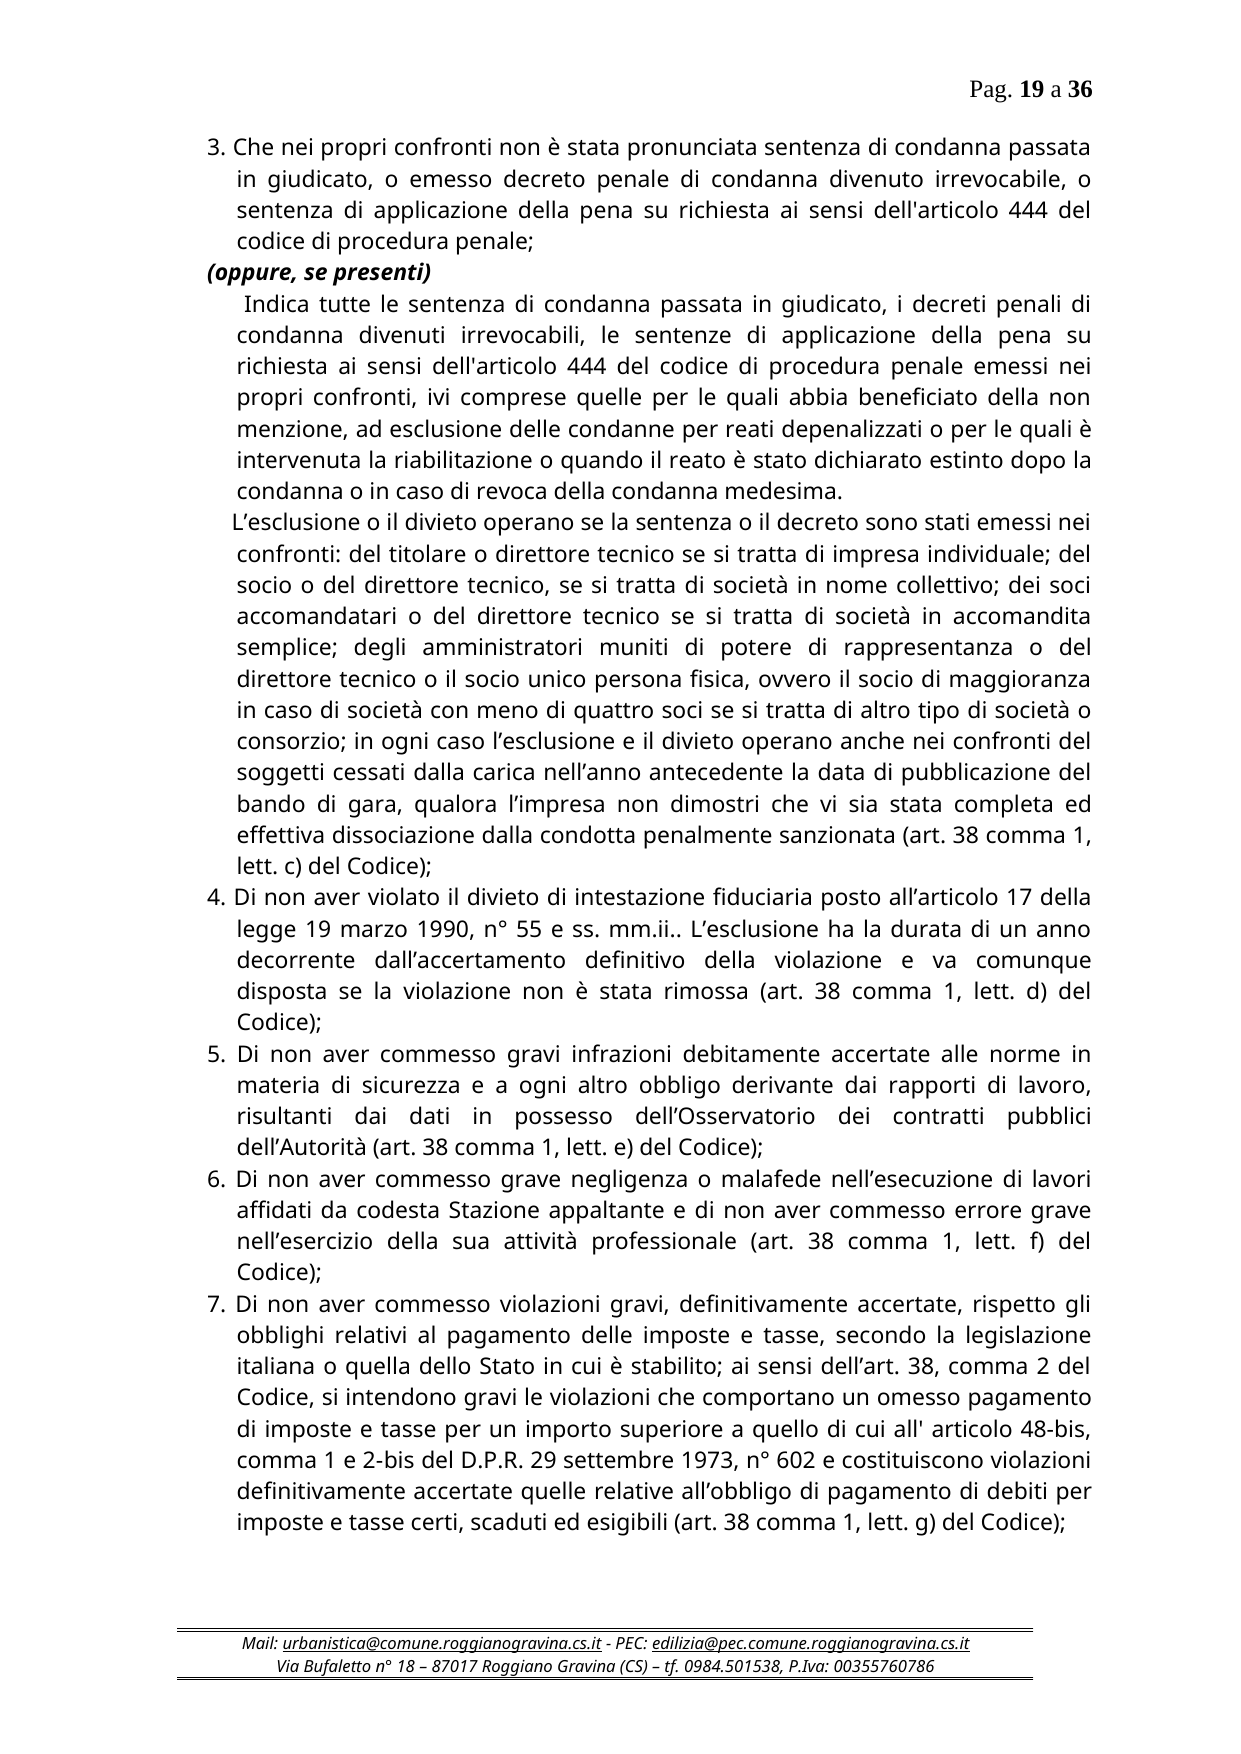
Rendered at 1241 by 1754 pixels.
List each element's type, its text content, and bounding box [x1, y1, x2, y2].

text 7. Di non aver commesso violazioni gravi, definitivamente accertate, rispetto gli obblighi relativi al pagamento delle imposte e tasse, secondo la legislazione italiana o quella dello Stato in cui è stabilito; ai sensi dell’art. 38, comma 2 del Codice, si intendono gravi le violazioni che comportano un omesso pagamento di imposte e tasse per un importo superiore a quello di cui all' articolo 48-bis, comma 1 e 2-bis del D.P.R. 29 settembre 1973, n° 602 e costituiscono violazioni definitivamente accertate quelle relative all’obbligo di pagamento di debiti per imposte e tasse certi, scaduti ed esigibili (art. 38 comma 1, lett. g) del Codice); [207, 1288, 1093, 1538]
text (oppure, se presenti) [207, 256, 1093, 288]
text 4. Di non aver violato il divieto di intestazione fiduciaria posto all’articolo 17 della legge 19 marzo 1990, n° 55 e ss. mm.ii.. L’esclusione ha la durata di un anno decorrente dall’accertamento definitivo della violazione e va comunque disposta se la violazione non è stata rimossa (art. 38 comma 1, lett. d) del Codice); [207, 881, 1093, 1038]
text 6. Di non aver commesso grave negligenza o malafede nell’esecuzione di lavori affidati da codesta Stazione appaltante e di non aver commesso errore grave nell’esercizio della sua attività professionale (art. 38 comma 1, lett. f) del Codice); [207, 1163, 1093, 1288]
text 5. Di non aver commesso gravi infrazioni debitamente accertate alle norme in materia di sicurezza e a ogni altro obbligo derivante dai rapporti di lavoro, risultanti dai dati in possesso dell’Osservatorio dei contratti pubblici dell’Autorità (art. 38 comma 1, lett. e) del Codice); [207, 1038, 1093, 1163]
text 3. Che nei propri confronti non è stata pronunciata sentenza di condanna passata in giudicato, o emesso decreto penale di condanna divenuto irrevocabile, o sentenza di applicazione della pena su richiesta ai sensi dell'articolo 444 del codice di procedura penale; [207, 131, 1093, 256]
text Indica tutte le sentenza di condanna passata in giudicato, i decreti penali di condanna divenuti irrevocabili, le sentenze di applicazione della pena su richiesta ai sensi dell'articolo 444 del codice di procedura penale emessi nei propri confronti, ivi comprese quelle per le quali abbia beneficiato della non menzione, ad esclusione delle condanne per reati depenalizzati o per le quali è intervenuta la riabilitazione o quando il reato è stato dichiarato estinto dopo la condanna o in caso di revoca della condanna medesima. [207, 288, 1093, 506]
text L’esclusione o il divieto operano se la sentenza o il decreto sono stati emessi nei confronti: del titolare o direttore tecnico se si tratta di impresa individuale; del socio o del direttore tecnico, se si tratta di società in nome collettivo; dei soci accomandatari o del direttore tecnico se si tratta di società in accomandita semplice; degli amministratori muniti di potere di rappresentanza o del direttore tecnico o il socio unico persona fisica, ovvero il socio di maggioranza in caso di società con meno di quattro soci se si tratta di altro tipo di società o consorzio; in ogni caso l’esclusione e il divieto operano anche nei confronti del soggetti cessati dalla carica nell’anno antecedente la data di pubblicazione del bando di gara, qualora l’impresa non dimostri che vi sia stata completa ed effettiva dissociazione dalla condotta penalmente sanzionata (art. 38 comma 1, lett. c) del Codice); [207, 506, 1093, 881]
